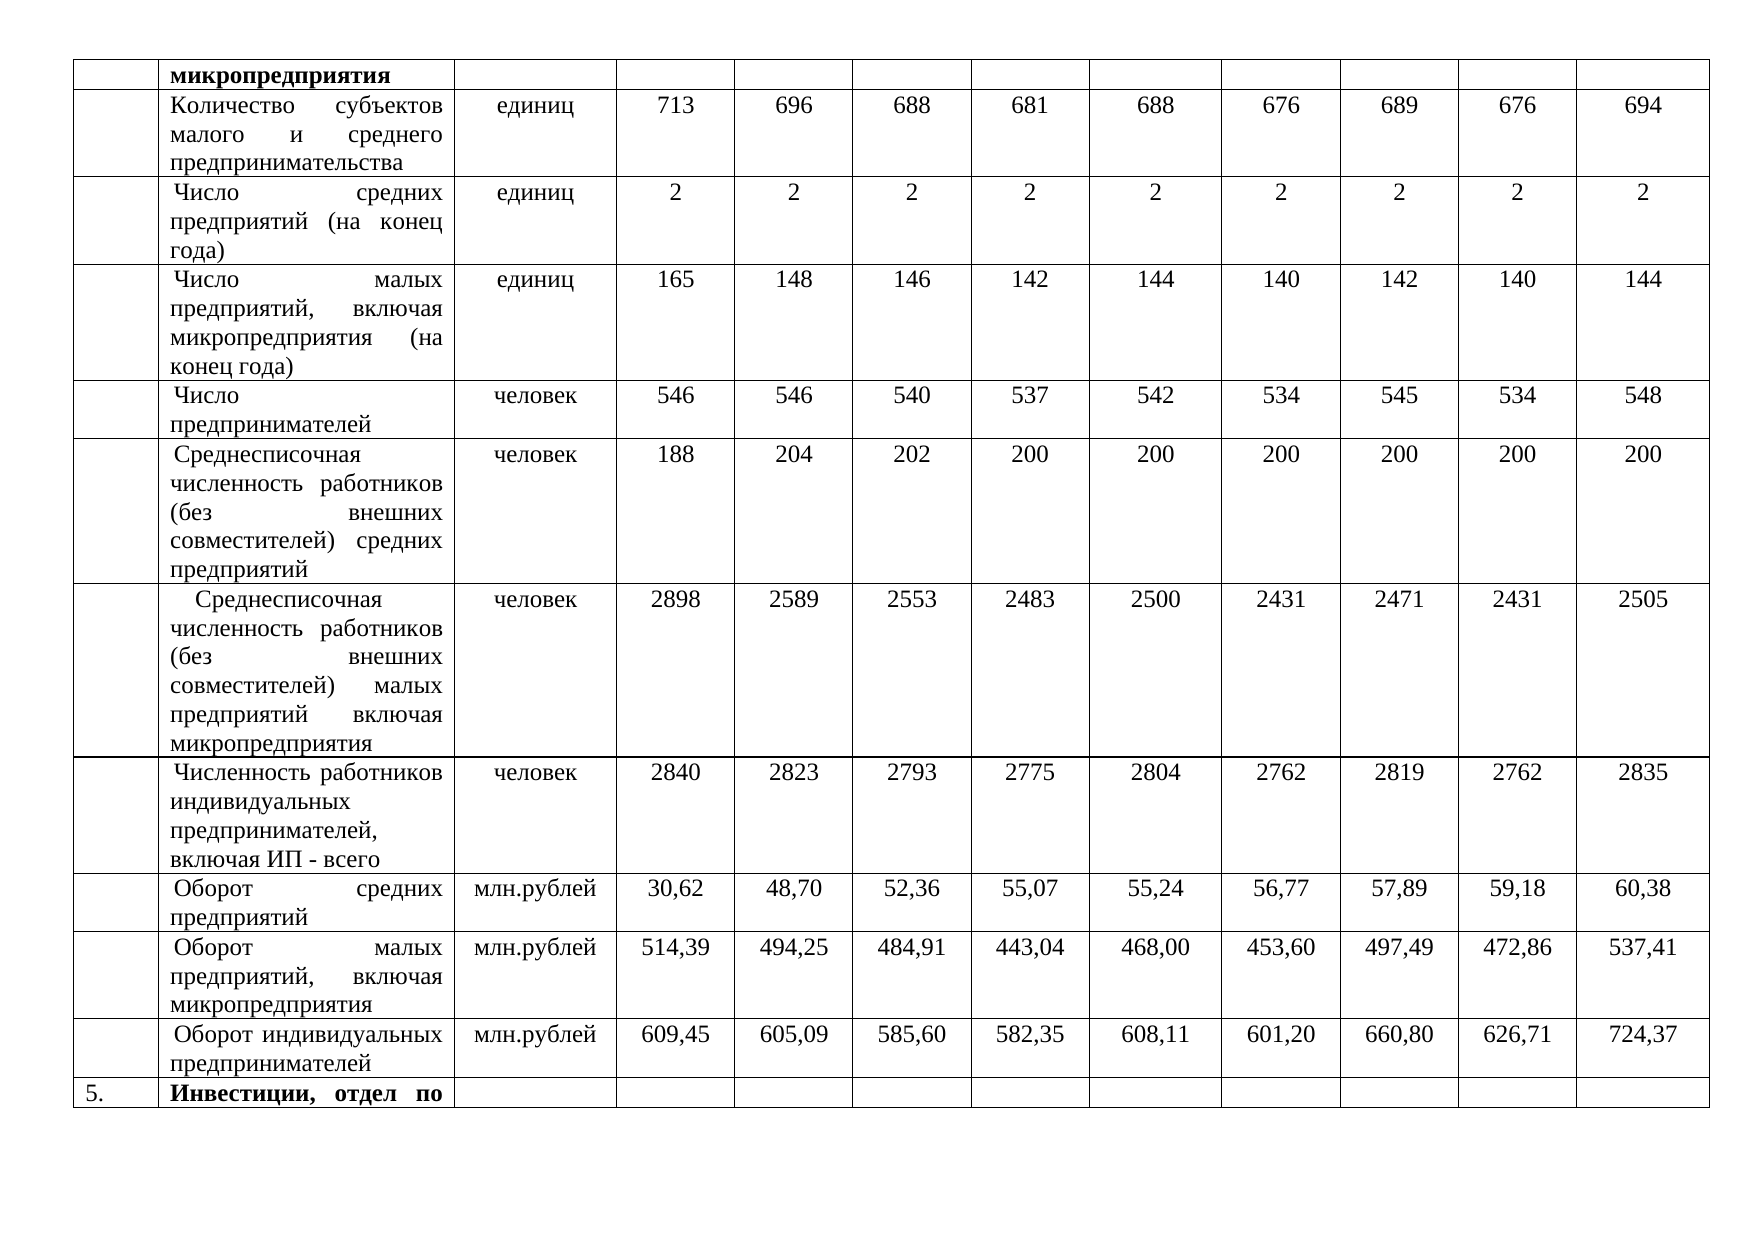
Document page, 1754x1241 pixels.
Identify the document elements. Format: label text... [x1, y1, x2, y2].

table_cell 140 [1222, 265, 1340, 379]
table_cell 605,09 [735, 1019, 852, 1077]
table_cell 497,49 [1341, 932, 1458, 1018]
table_cell [1459, 60, 1576, 89]
table_cell 200 [1222, 439, 1340, 583]
table_cell 202 [853, 439, 971, 583]
table_cell 2431 [1459, 584, 1576, 756]
table_cell 582,35 [972, 1019, 1089, 1077]
table_cell 443,04 [972, 932, 1089, 1018]
table_cell 689 [1341, 90, 1458, 176]
table_cell [1222, 1078, 1340, 1107]
table_cell [74, 90, 158, 176]
table_cell человек [455, 758, 616, 872]
table_cell Число малых предприятий, включая микропредприятия (на конец года) [159, 265, 454, 379]
table_cell 2431 [1222, 584, 1340, 756]
table_cell 2 [972, 177, 1089, 263]
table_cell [159, 1078, 454, 1107]
table_cell Количество субъектов малого и среднего предпринимательства [159, 90, 454, 176]
table_cell [617, 1078, 734, 1107]
table_cell 200 [972, 439, 1089, 583]
table_cell единиц [455, 177, 616, 263]
table_cell 165 [617, 265, 734, 379]
table_cell 2762 [1222, 758, 1340, 872]
table_cell 696 [735, 90, 852, 176]
table_cell 48,70 [735, 874, 852, 931]
table_cell 52,36 [853, 874, 971, 931]
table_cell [159, 60, 454, 89]
table_cell [1577, 1078, 1709, 1107]
table_cell [735, 60, 852, 89]
table_cell 2762 [1459, 758, 1576, 872]
table_cell [1459, 1078, 1576, 1107]
table_cell 548 [1577, 381, 1709, 438]
table_cell млн.рублей [455, 932, 616, 1018]
table_cell единиц [455, 265, 616, 379]
table_cell 200 [1577, 439, 1709, 583]
table_cell [1577, 60, 1709, 89]
table_cell 2 [1341, 177, 1458, 263]
table_cell [74, 1019, 158, 1077]
table_cell [74, 439, 158, 583]
table_cell [74, 584, 158, 756]
table_cell [455, 1078, 616, 1107]
table_cell 713 [617, 90, 734, 176]
table_cell [972, 1078, 1089, 1107]
table_cell 585,60 [853, 1019, 971, 1077]
table_cell 2804 [1090, 758, 1221, 872]
table_cell 660,80 [1341, 1019, 1458, 1077]
table_cell [1341, 1078, 1458, 1107]
table_cell [74, 177, 158, 263]
table_cell 681 [972, 90, 1089, 176]
table_cell 2775 [972, 758, 1089, 872]
table_cell единиц [455, 90, 616, 176]
table_cell 2471 [1341, 584, 1458, 756]
table_cell человек [455, 584, 616, 756]
table_cell 200 [1090, 439, 1221, 583]
table_cell 5. [74, 1078, 158, 1107]
table_cell Число средних предприятий (на конец года) [159, 177, 454, 263]
table_cell [74, 874, 158, 931]
table_cell 2 [1222, 177, 1340, 263]
table_cell 144 [1577, 265, 1709, 379]
table_cell 144 [1090, 265, 1221, 379]
table_cell 609,45 [617, 1019, 734, 1077]
table_cell 542 [1090, 381, 1221, 438]
table_cell [1222, 60, 1340, 89]
table_cell 546 [617, 381, 734, 438]
table_cell [735, 1078, 852, 1107]
table_cell 676 [1222, 90, 1340, 176]
table_cell Численность работников индивидуальных предпринимателей, включая ИП - всего [159, 758, 454, 872]
table_cell 2898 [617, 584, 734, 756]
table_cell [617, 60, 734, 89]
table_cell 453,60 [1222, 932, 1340, 1018]
table_cell 2483 [972, 584, 1089, 756]
table_cell 188 [617, 439, 734, 583]
table_cell 724,37 [1577, 1019, 1709, 1077]
table_cell 546 [735, 381, 852, 438]
table_cell [455, 60, 616, 89]
table_cell 534 [1459, 381, 1576, 438]
table_cell [853, 1078, 971, 1107]
table_cell 688 [853, 90, 971, 176]
table_cell Число предпринимателей [159, 381, 454, 438]
table_cell 468,00 [1090, 932, 1221, 1018]
table_cell 200 [1341, 439, 1458, 583]
table_cell [74, 381, 158, 438]
table_cell 545 [1341, 381, 1458, 438]
table_cell 514,39 [617, 932, 734, 1018]
table_cell Оборот индивидуальных предпринимателей [159, 1019, 454, 1077]
table_cell 534 [1222, 381, 1340, 438]
table_cell 601,20 [1222, 1019, 1340, 1077]
table_cell 140 [1459, 265, 1576, 379]
table_cell 2819 [1341, 758, 1458, 872]
table_cell человек [455, 439, 616, 583]
table_cell 60,38 [1577, 874, 1709, 931]
table_cell [972, 60, 1089, 89]
table_cell 204 [735, 439, 852, 583]
table_cell 2589 [735, 584, 852, 756]
table_cell 2 [853, 177, 971, 263]
table_cell 2 [617, 177, 734, 263]
table_cell 537 [972, 381, 1089, 438]
table_cell [1090, 60, 1221, 89]
table_cell 608,11 [1090, 1019, 1221, 1077]
table_cell 142 [972, 265, 1089, 379]
table_cell 2823 [735, 758, 852, 872]
table_cell 146 [853, 265, 971, 379]
table_cell 694 [1577, 90, 1709, 176]
table_cell млн.рублей [455, 1019, 616, 1077]
table_cell 676 [1459, 90, 1576, 176]
table_cell [74, 758, 158, 872]
table_cell 2 [735, 177, 852, 263]
table_cell Среднесписочная численность работников (без внешних совместителей) малых предприятий включая микропредприятия [159, 584, 454, 756]
table_cell Среднесписочная численность работников (без внешних совместителей) средних предприятий [159, 439, 454, 583]
table_cell 142 [1341, 265, 1458, 379]
table_cell 626,71 [1459, 1019, 1576, 1077]
table_cell 2840 [617, 758, 734, 872]
table_cell 484,91 [853, 932, 971, 1018]
table_cell 55,07 [972, 874, 1089, 931]
table_cell 148 [735, 265, 852, 379]
table_cell 494,25 [735, 932, 852, 1018]
table_cell 537,41 [1577, 932, 1709, 1018]
table_cell 2505 [1577, 584, 1709, 756]
table_cell [74, 932, 158, 1018]
table_cell 2835 [1577, 758, 1709, 872]
table_cell 57,89 [1341, 874, 1458, 931]
table_cell [1090, 1078, 1221, 1107]
table_cell 2 [1577, 177, 1709, 263]
table_cell 2 [1090, 177, 1221, 263]
table_cell 472,86 [1459, 932, 1576, 1018]
table_cell 2553 [853, 584, 971, 756]
table_cell 540 [853, 381, 971, 438]
table_cell 56,77 [1222, 874, 1340, 931]
table_cell [74, 265, 158, 379]
table_cell млн.рублей [455, 874, 616, 931]
table_cell 200 [1459, 439, 1576, 583]
table_cell 59,18 [1459, 874, 1576, 931]
table_cell 2793 [853, 758, 971, 872]
table_cell 688 [1090, 90, 1221, 176]
table_cell 2 [1459, 177, 1576, 263]
table_cell Оборот средних предприятий [159, 874, 454, 931]
table_cell [1341, 60, 1458, 89]
table_cell человек [455, 381, 616, 438]
table_cell 2500 [1090, 584, 1221, 756]
table_cell 30,62 [617, 874, 734, 931]
table_cell 4. [74, 60, 158, 89]
table_cell Оборот малых предприятий, включая микропредприятия [159, 932, 454, 1018]
table_cell 55,24 [1090, 874, 1221, 931]
table_cell [853, 60, 971, 89]
